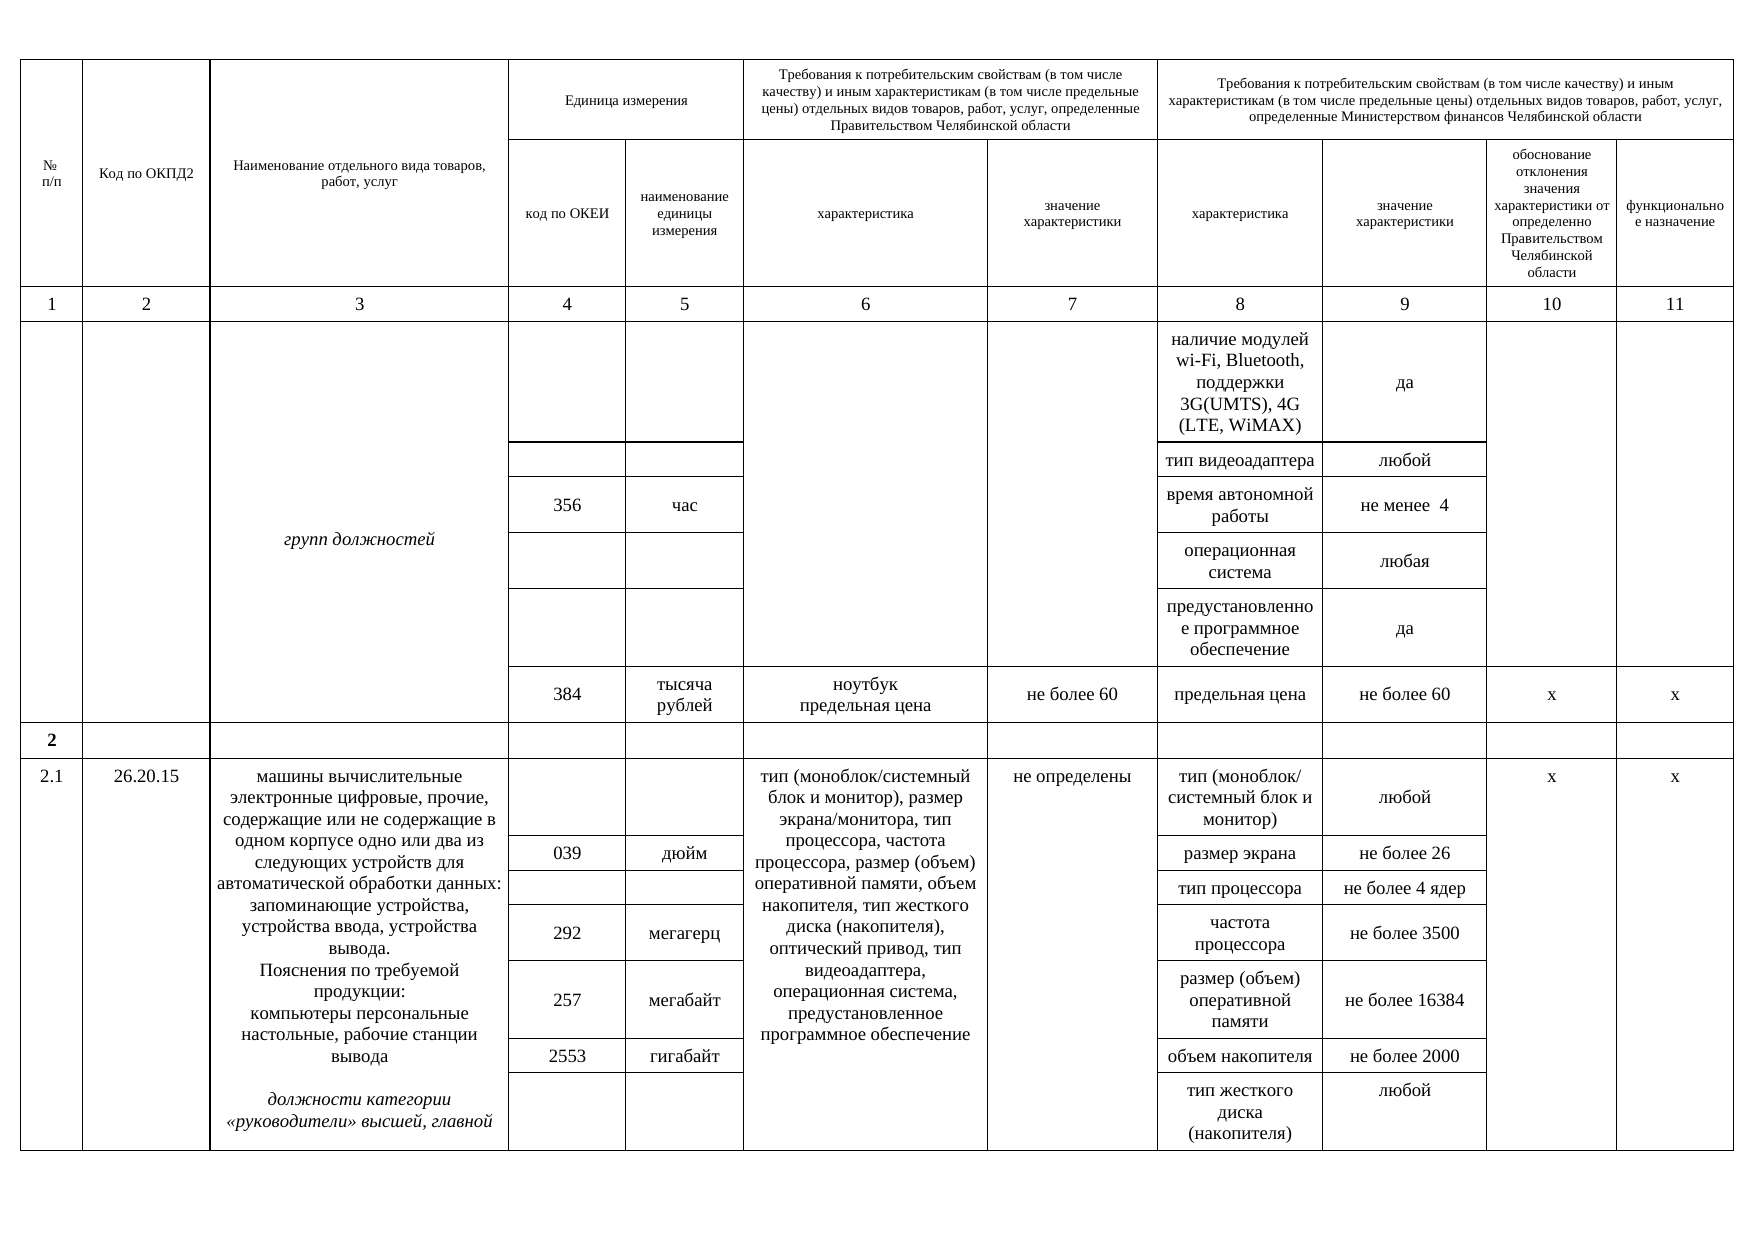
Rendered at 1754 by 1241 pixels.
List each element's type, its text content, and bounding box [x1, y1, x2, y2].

table_cell х [1487, 759, 1616, 1150]
table_cell 3 [211, 287, 508, 321]
table_cell [509, 871, 625, 904]
table_cell [626, 759, 743, 835]
table_header Наименование отдельного вида товаров, работ, услуг [211, 60, 508, 286]
table_cell [509, 759, 625, 835]
table_cell тип (моноблок/ системный блок и монитор) [1158, 759, 1322, 835]
table_cell [626, 443, 743, 476]
table_cell 9 [1323, 287, 1486, 321]
table_cell не более 2000 [1323, 1039, 1486, 1072]
table_cell х [1617, 667, 1733, 722]
table_cell гигабайт [626, 1039, 743, 1072]
table_cell х [1487, 667, 1616, 722]
table_cell [626, 723, 743, 757]
table_cell предустановленное программное обеспечение [1158, 589, 1322, 666]
table_cell машины вычислительные электронные цифровые, прочие, содержащие или не содержащие в одном корпусе одно или два из следующих устройств для автоматической обработки данных: запоминающие устройства, устройства ввода, устройства вывода. Пояснения по требуемой продукции: компьютеры персональные настольные, рабочие станции вывода должности категории «руководители» высшей, главной групп должностей должности категории «специалисты» ведущей, старшей групп должностей [211, 759, 508, 1150]
table_cell размер (объем) оперативной памяти [1158, 961, 1322, 1038]
table_cell 292 [509, 905, 625, 960]
table_cell [509, 533, 625, 588]
table_cell 356 [509, 477, 625, 532]
table_cell 384 [509, 667, 625, 722]
table_cell тип (моноблок/системный блок и монитор), размер экрана/монитора, тип процессора, частота процессора, размер (объем) оперативной памяти, объем накопителя, тип жесткого диска (накопителя), оптический привод, тип видеоадаптера, операционная система, предустановленное программное обеспечение [744, 759, 987, 1150]
table_cell любой [1323, 1073, 1486, 1150]
table_cell тысяча рублей [626, 667, 743, 722]
table_cell [626, 533, 743, 588]
table_cell мегагерц [626, 905, 743, 960]
table_cell не более 60 [1323, 667, 1486, 722]
table_cell не более 4 ядер [1323, 871, 1486, 904]
table_cell характеристика [744, 140, 987, 286]
table_cell ноутбук предельная цена [744, 667, 987, 722]
table_header Единица измерения [509, 60, 743, 139]
table_cell [626, 589, 743, 666]
table_cell любой [1323, 759, 1486, 835]
table_cell [1617, 723, 1733, 757]
table_cell функциональное назначение [1617, 140, 1733, 286]
table_cell 7 [988, 287, 1157, 321]
table_header Требования к потребительским свойствам (в том числе качеству) и иным характеристикам (в том числе предельные цены) отдельных видов товаров, работ, услуг, определенные Министерством финансов Челябинской области [1158, 60, 1733, 139]
table_header Код по ОКПД2 [83, 60, 209, 286]
table_cell тип видеоадаптера [1158, 443, 1322, 476]
table_cell не более 3500 [1323, 905, 1486, 960]
table_cell да [1323, 589, 1486, 666]
table_cell час [626, 477, 743, 532]
table_cell 257 [509, 961, 625, 1038]
table_cell не менее 4 [1323, 477, 1486, 532]
table_cell х [1617, 759, 1733, 1150]
table_cell да [1323, 322, 1486, 441]
table_cell 1 [21, 287, 82, 321]
table_cell значение характеристики [988, 140, 1157, 286]
table_cell дюйм [626, 836, 743, 869]
table_cell код по ОКЕИ [509, 140, 625, 286]
table_cell тип жесткого диска (накопителя) [1158, 1073, 1322, 1150]
table_cell [988, 723, 1157, 757]
table_cell тип процессора [1158, 871, 1322, 904]
table_header Требования к потребительским свойствам (в том числе качеству) и иным характеристикам (в том числе предельные цены) отдельных видов товаров, работ, услуг, определенные Правительством Челябинской области [744, 60, 1157, 139]
table_cell любой [1323, 443, 1486, 476]
table_cell объем накопителя [1158, 1039, 1322, 1072]
table_cell 6 [744, 287, 987, 321]
table_cell характеристика [1158, 140, 1322, 286]
table_cell 11 [1617, 287, 1733, 321]
table_cell [509, 1073, 625, 1150]
table_cell наличие модулей wi-Fi, Bluetooth, поддержки 3G(UMTS), 4G (LTE, WiMAX) [1158, 322, 1322, 441]
table_cell 2 [21, 723, 82, 757]
table_cell 26.20.15 [83, 759, 209, 1150]
table_cell предельная цена [1158, 667, 1322, 722]
table_cell время автономной работы [1158, 477, 1322, 532]
table_cell мегабайт [626, 961, 743, 1038]
table_cell 4 [509, 287, 625, 321]
table_cell обоснование отклонения значения характеристики от определенно Правительством Челябинской области [1487, 140, 1616, 286]
table_cell размер экрана [1158, 836, 1322, 869]
table_cell [626, 871, 743, 904]
table_cell операционная система [1158, 533, 1322, 588]
table_cell не более 26 [1323, 836, 1486, 869]
table_cell наименование единицы измерения [626, 140, 743, 286]
table_cell не более 16384 [1323, 961, 1486, 1038]
table_cell [1487, 723, 1616, 757]
table_cell не более 60 [988, 667, 1157, 722]
table_cell 10 [1487, 287, 1616, 321]
table_cell [509, 322, 625, 441]
table_cell [744, 723, 987, 757]
table_cell [509, 723, 625, 757]
table_cell 8 [1158, 287, 1322, 321]
table_cell 2553 [509, 1039, 625, 1072]
table_cell [1158, 723, 1322, 757]
table_cell любая [1323, 533, 1486, 588]
table_cell 2.1 [21, 759, 82, 1150]
table_cell [626, 322, 743, 441]
table_cell не определены [988, 759, 1157, 1150]
table_cell 039 [509, 836, 625, 869]
table_cell [83, 723, 209, 757]
table_cell [509, 443, 625, 476]
table_cell значение характеристики [1323, 140, 1486, 286]
table_cell [211, 723, 508, 757]
table_cell 2 [83, 287, 209, 321]
table_cell [1323, 723, 1486, 757]
table_header № п/п [21, 60, 82, 286]
table_cell 5 [626, 287, 743, 321]
table_cell частота процессора [1158, 905, 1322, 960]
table_cell [509, 589, 625, 666]
table_cell [626, 1073, 743, 1150]
